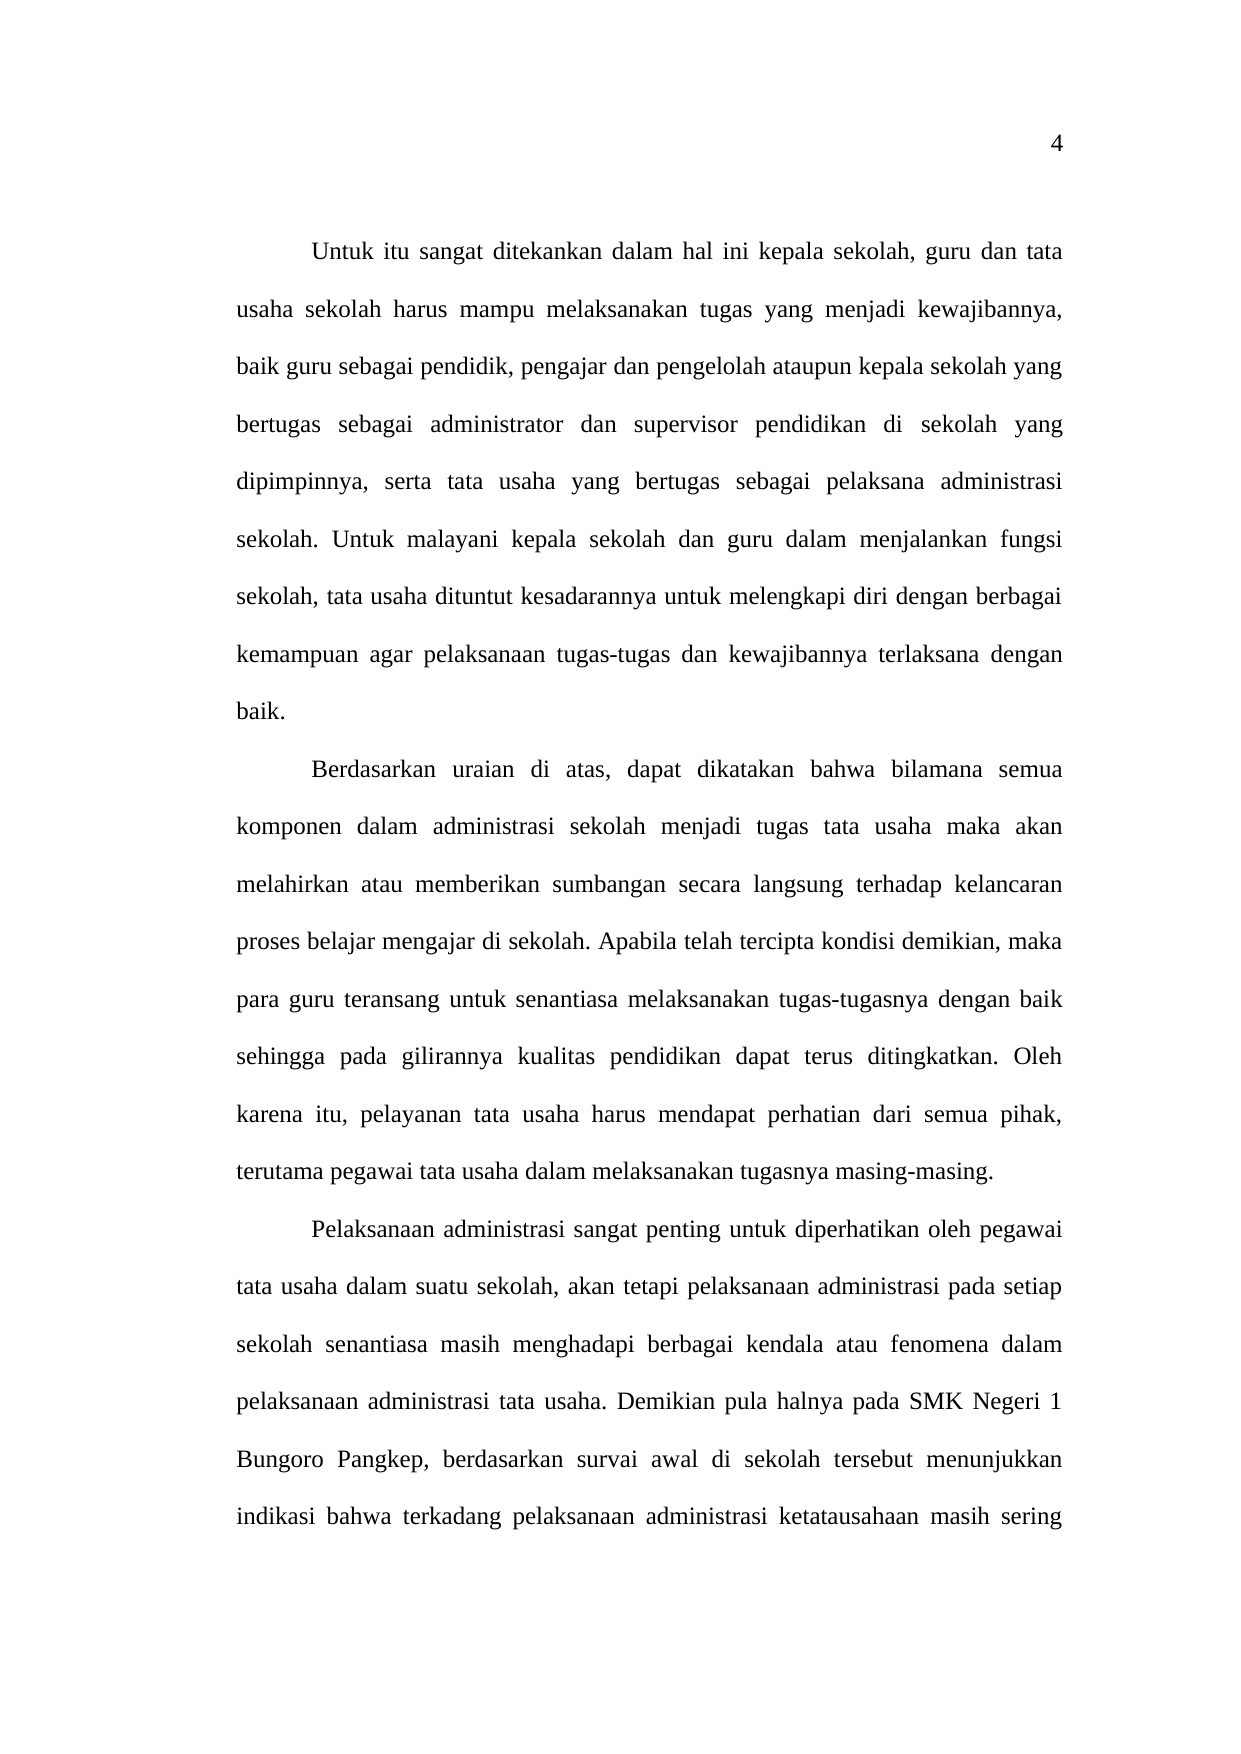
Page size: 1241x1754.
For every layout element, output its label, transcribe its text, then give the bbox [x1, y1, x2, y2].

text Untuk itu sangat ditekankan dalam hal ini kepala sekolah, guru dan tata usaha sekolah harus mampu melaksanakan tugas yang menjadi kewajibannya, baik guru sebagai pendidik, pengajar dan pengelolah ataupun kepala sekolah yang bertugas sebagai administrator dan supervisor pendidikan di sekolah yang dipimpinnya, serta tata usaha yang bertugas sebagai pelaksana administrasi sekolah. Untuk malayani kepala sekolah dan guru dalam menjalankan fungsi sekolah, tata usaha dituntut kesadarannya untuk melengkapi diri dengan berbagai kemampuan agar pelaksanaan tugas-tugas dan kewajibannya terlaksana dengan baik. [236, 236, 1063, 725]
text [236, 1214, 1063, 1530]
text Berdasarkan uraian di atas, dapat dikatakan bahwa bilamana semua komponen dalam administrasi sekolah menjadi tugas tata usaha maka akan melahirkan atau memberikan sumbangan secara langsung terhadap kelancaran proses belajar mengajar di sekolah. Apabila telah tercipta kondisi demikian, maka para guru teransang untuk senantiasa melaksanakan tugas-tugasnya dengan baik sehingga pada gilirannya kualitas pendidikan dapat terus ditingkatkan. Oleh karena itu, pelayanan tata usaha harus mendapat perhatian dari semua pihak, terutama pegawai tata usaha dalam melaksanakan tugasnya masing-masing. [236, 754, 1063, 1185]
